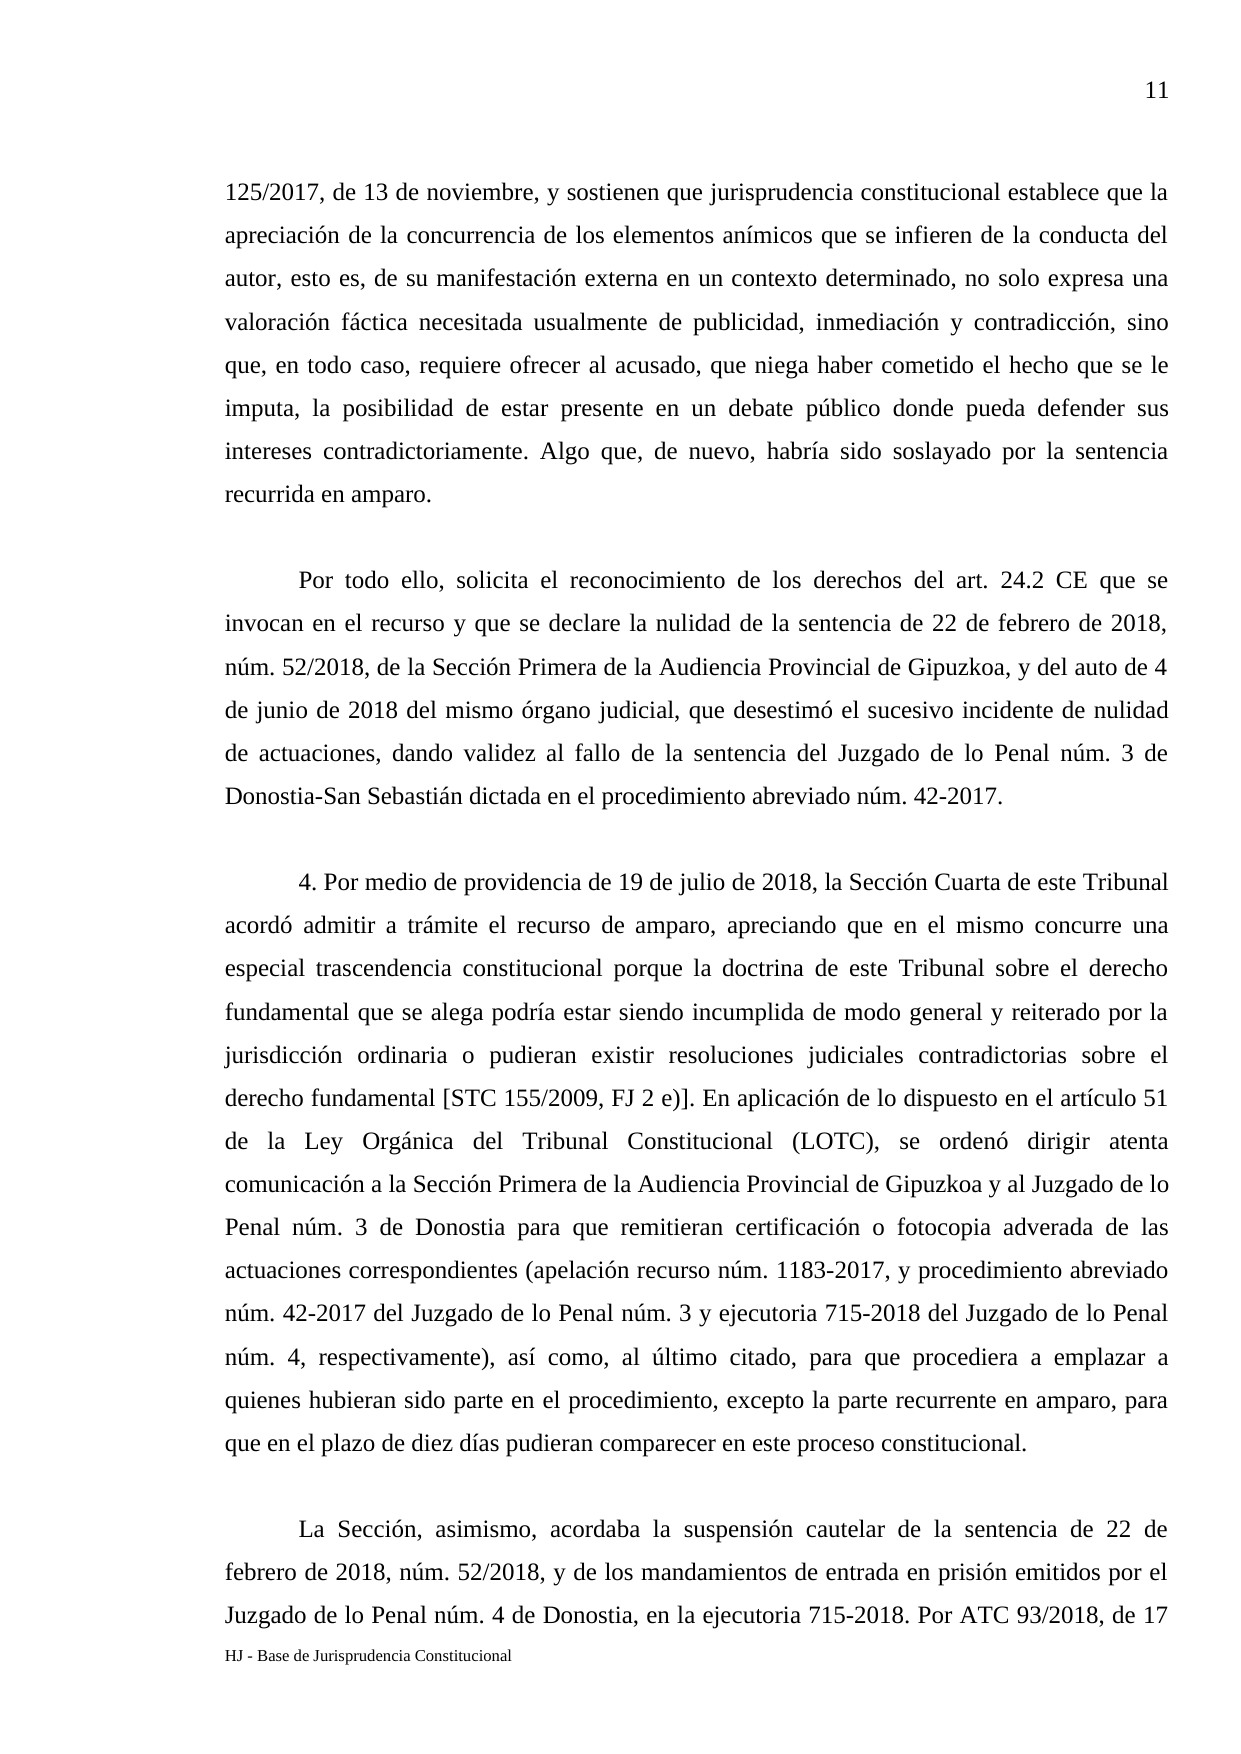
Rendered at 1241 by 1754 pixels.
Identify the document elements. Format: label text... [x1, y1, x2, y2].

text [224, 1514, 1169, 1629]
text Por todo ello, solicita el reconocimiento de los derechos del art. 24.2 CE que se invocan en el recurso y que se declare la nulidad de la sentencia de 22 de febrero de 2018, núm. 52/2018, de la Sección Primera de la Audiencia Provincial de Gipuzkoa, y del auto de 4 de junio de 2018 del mismo órgano judicial, que desestimó el sucesivo incidente de nulidad de actuaciones, dando validez al fallo de la sentencia del Juzgado de lo Penal núm. 3 de Donostia-San Sebastián dictada en el procedimiento abreviado núm. 42-2017. [224, 565, 1169, 810]
text 4. Por medio de providencia de 19 de julio de 2018, la Sección Cuarta de este Tribunal acordó admitir a trámite el recurso de amparo, apreciando que en el mismo concurre una especial trascendencia constitucional porque la doctrina de este Tribunal sobre el derecho fundamental que se alega podría estar siendo incumplida de modo general y reiterado por la jurisdicción ordinaria o pudieran existir resoluciones judiciales contradictorias sobre el derecho fundamental [STC 155/2009, FJ 2 e)]. En aplicación de lo dispuesto en el artículo 51 de la Ley Orgánica del Tribunal Constitucional (LOTC), se ordenó dirigir atenta comunicación a la Sección Primera de la Audiencia Provincial de Gipuzkoa y al Juzgado de lo Penal núm. 3 de Donostia para que remitieran certificación o fotocopia adverada de las actuaciones correspondientes (apelación recurso núm. 1183-2017, y procedimiento abreviado núm. 42-2017 del Juzgado de lo Penal núm. 3 y ejecutoria 715-2018 del Juzgado de lo Penal núm. 4, respectivamente), así como, al último citado, para que procediera a emplazar a quienes hubieran sido parte en el procedimiento, excepto la parte recurrente en amparo, para que en el plazo de diez días pudieran comparecer en este proceso constitucional. [224, 867, 1169, 1457]
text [224, 177, 1169, 508]
